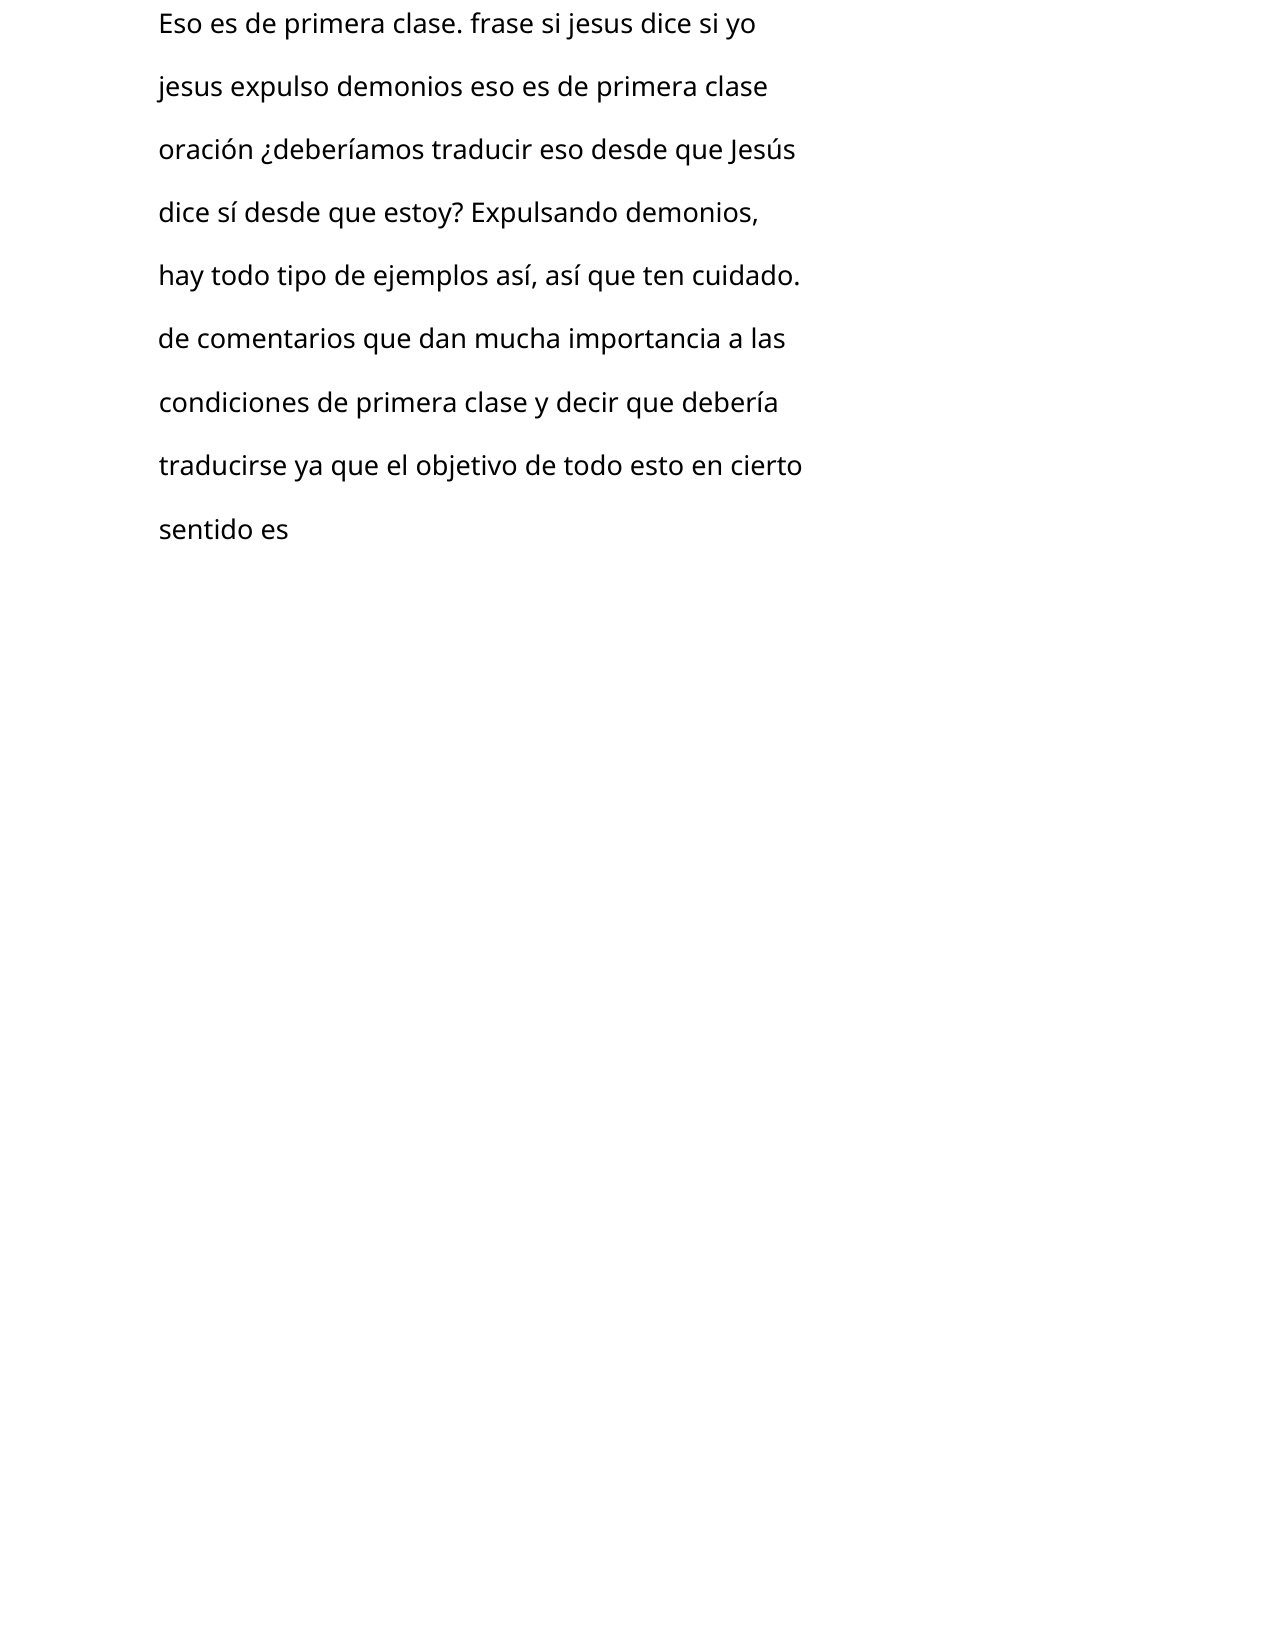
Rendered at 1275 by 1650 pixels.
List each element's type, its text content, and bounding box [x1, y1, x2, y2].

text de comentarios que dan mucha importancia a las condiciones de primera clase y decir que debería traducirse ya que el objetivo de todo esto en cierto sentido es [158, 319, 851, 547]
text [157, 4, 810, 293]
